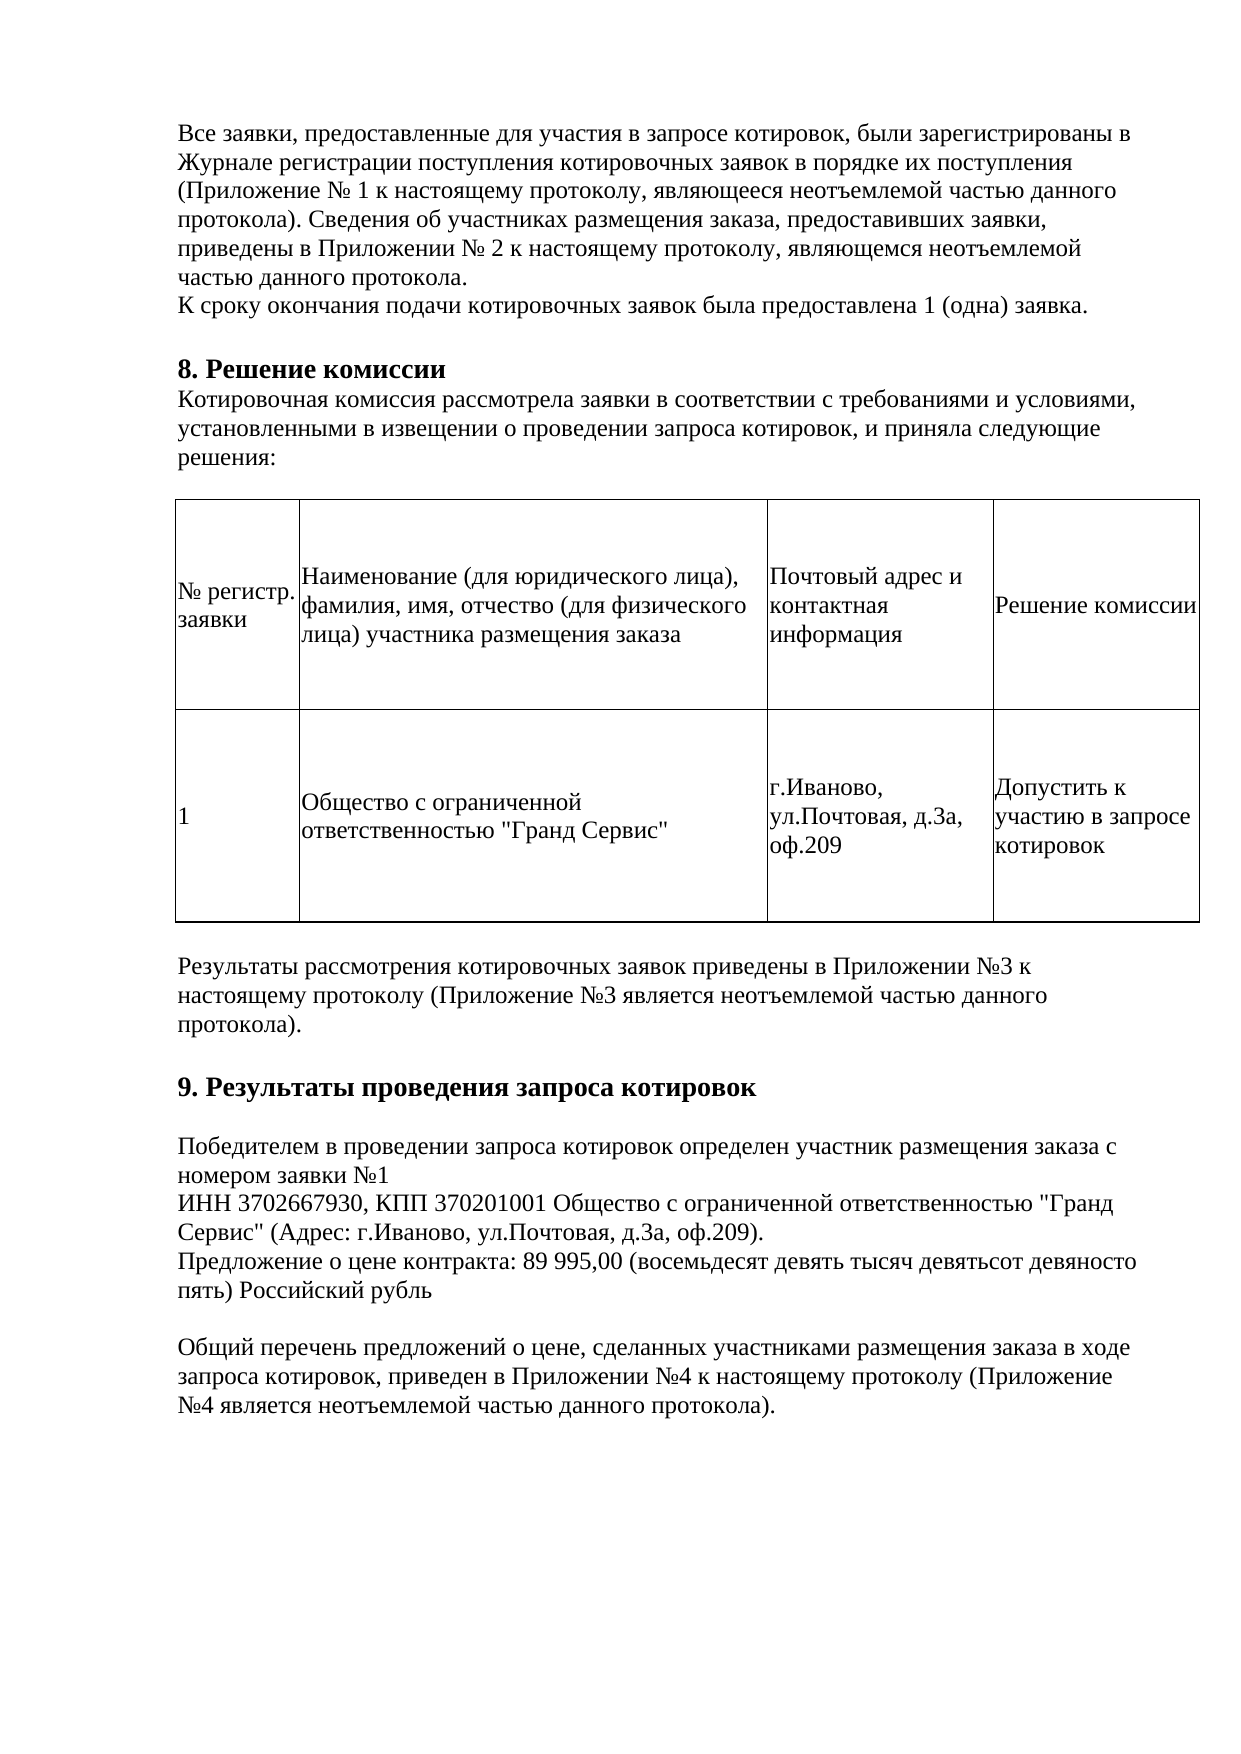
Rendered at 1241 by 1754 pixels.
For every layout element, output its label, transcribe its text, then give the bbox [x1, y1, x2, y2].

table_cell г.Иваново, ул.Почтовая, д.3а, оф.209 [768, 710, 993, 921]
table_header Почтовый адрес и контактная информация [768, 500, 993, 709]
table_header Наименование (для юридического лица), фамилия, имя, отчество (для физического лица) участника размещения заказа [300, 500, 767, 709]
table_header Решение комиссии [994, 500, 1199, 709]
text 8. Решение комиссии [177, 352, 1152, 384]
text К сроку окончания подачи котировочных заявок была предоставлена 1 (одна) заявка. [177, 291, 1152, 319]
text Результаты рассмотрения котировочных заявок приведены в Приложении №3 к настоящему протоколу (Приложение №3 является неотъемлемой частью данного протокола). [177, 951, 1152, 1037]
text 9. Результаты проведения запроса котировок [177, 1070, 1152, 1102]
table_cell Общество с ограниченной ответственностью "Гранд Сервис" [300, 710, 767, 921]
text Все заявки, предоставленные для участия в запросе котировок, были зарегистрированы в Журнале регистрации поступления котировочных заявок в порядке их поступления (Приложение № 1 к настоящему протоколу, являющееся неотъемлемой частью данного протокола). Сведения об участниках размещения заказа, предоставивших заявки, приведены в Приложении № 2 к настоящему протоколу, являющемся неотъемлемой частью данного протокола. [177, 118, 1152, 291]
table_cell 1 [176, 710, 299, 921]
text Победителем в проведении запроса котировок определен участник размещения заказа с номером заявки №1 ИНН 3702667930, КПП 370201001 Общество с ограниченной ответственностью "Гранд Сервис" (Адрес: г.Иваново, ул.Почтовая, д.3а, оф.209). Предложение о цене контракта: 89 995,00 (восемьдесят девять тысяч девятьсот девяносто пять) Российский рубль Общий перечень предложений о цене, сделанных участниками размещения заказа в ходе запроса котировок, приведен в Приложении №4 к настоящему протоколу (Приложение №4 является неотъемлемой частью данного протокола). [177, 1102, 1152, 1418]
table_header № регистр. заявки [176, 500, 299, 709]
text Котировочная комиссия рассмотрела заявки в соответствии с требованиями и условиями, установленными в извещении о проведении запроса котировок, и приняла следующие решения: [177, 384, 1152, 470]
table_cell Допустить к участию в запросе котировок [994, 710, 1199, 921]
